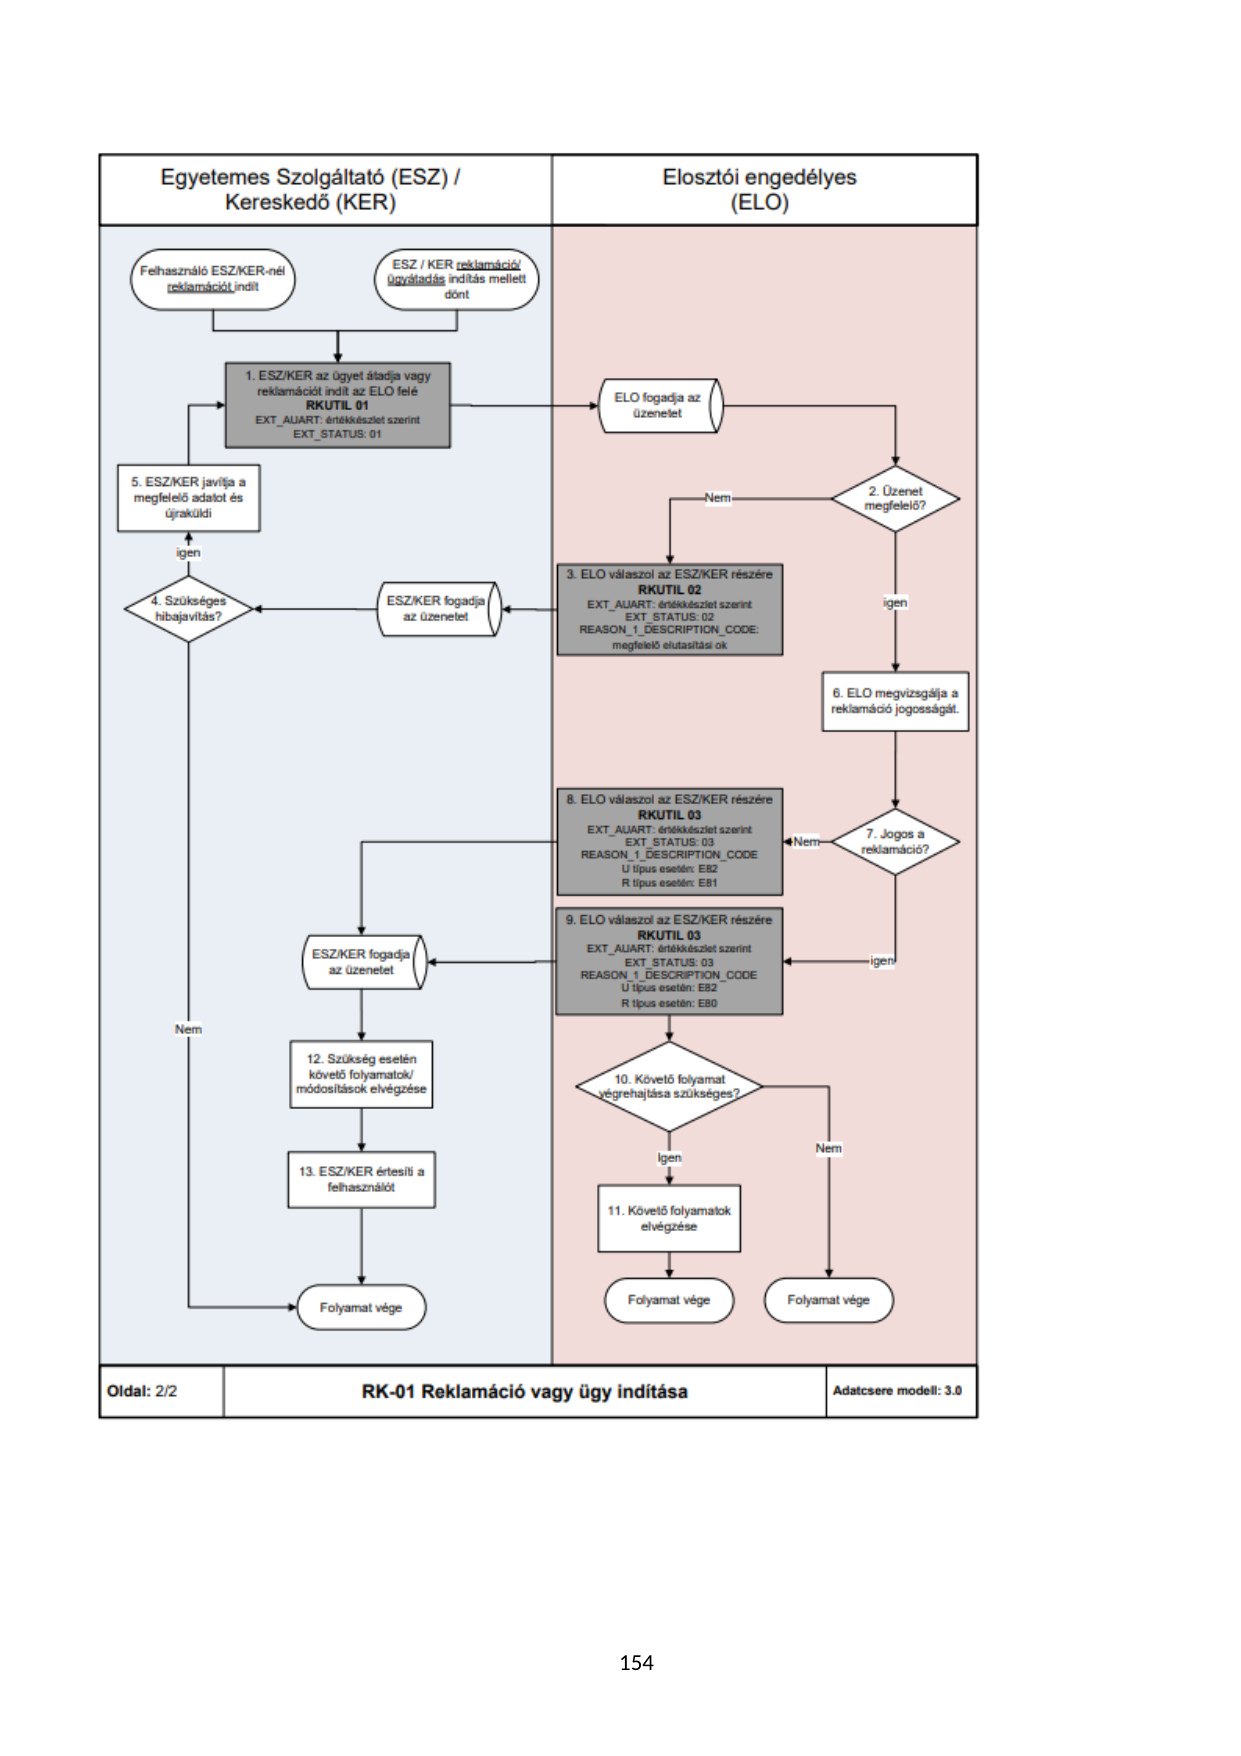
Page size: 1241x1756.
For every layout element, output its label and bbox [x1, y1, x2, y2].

picture [91, 141, 998, 1428]
